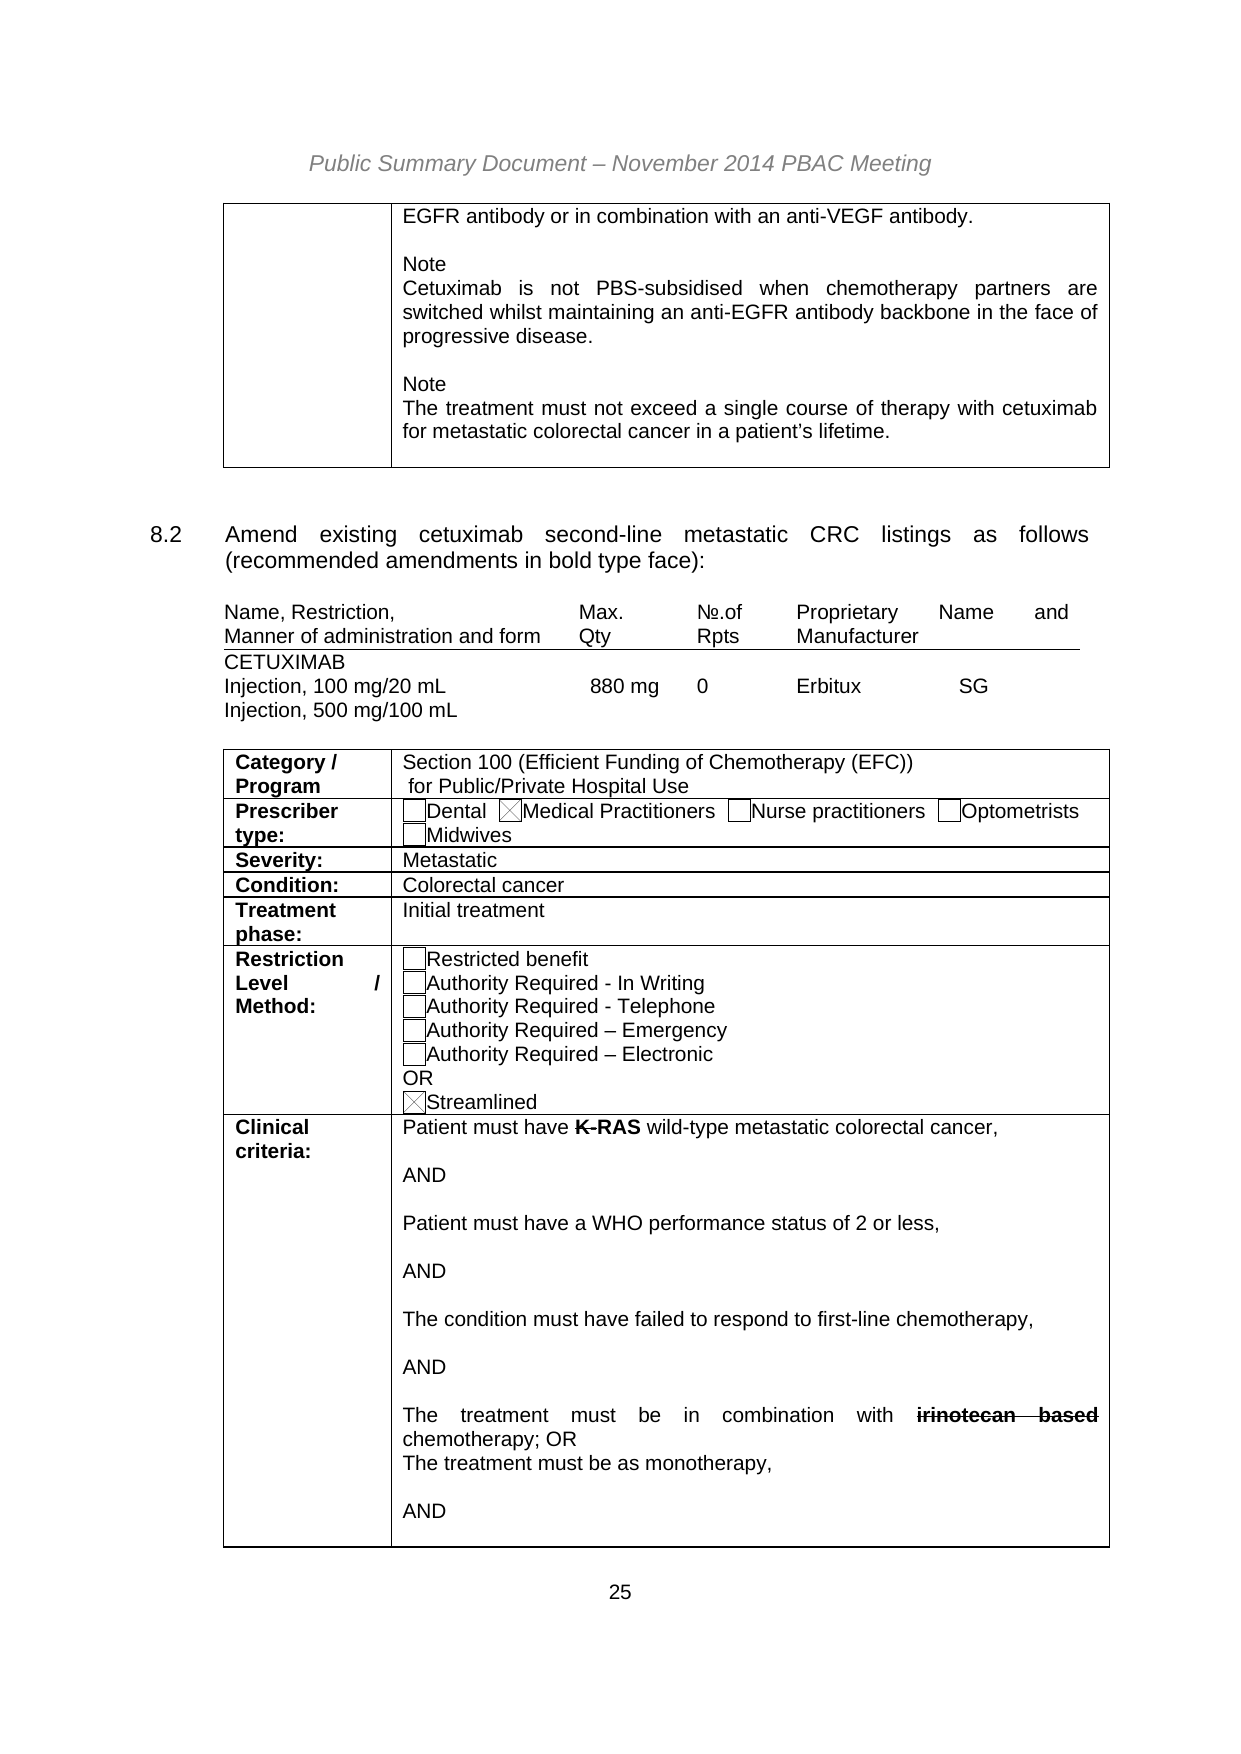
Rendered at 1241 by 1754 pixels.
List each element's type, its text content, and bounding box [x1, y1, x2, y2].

table_header Proprietary Name and Manufacturer [785, 600, 1080, 649]
table_cell Colorectal cancer [392, 873, 1109, 896]
table_cell Clinical criteria: [224, 1115, 391, 1546]
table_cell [392, 1115, 1109, 1546]
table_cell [224, 204, 391, 467]
table_header Section 100 (Efficient Funding of Chemotherapy (EFC)) for Public/Private Hospital Use [392, 750, 1109, 797]
table_cell Prescriber type: [224, 799, 391, 846]
table_header Category / Program [224, 750, 391, 797]
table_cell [392, 204, 1109, 467]
table_cell Erbitux [785, 650, 947, 722]
table_cell Metastatic [392, 848, 1109, 871]
table_cell Restriction Level / Method: [224, 946, 391, 1114]
table_header Name, Restriction, Manner of administration and form [224, 600, 578, 649]
table_cell Condition: [224, 873, 391, 896]
table_cell Dental Medical Practitioners Nurse practitioners Optometrists Midwives [392, 799, 1109, 846]
table_cell Restricted benefit Authority Required - In Writing Authority Required - Telephone Authority Required – Emergency Authority Required – Electronic OR Streamlined [392, 946, 1109, 1114]
table_cell 880 mg [579, 650, 697, 722]
table_header №.of Rpts [697, 600, 785, 649]
table_cell Treatment phase: [224, 898, 391, 945]
table_cell SG [948, 650, 1080, 722]
list Amend existing cetuximab second-line metastatic CRC listings as follows (recommended amendments in bold type face): [150, 521, 1090, 574]
table_cell 0 [697, 650, 785, 722]
table_cell CETUXIMAB Injection, 100 mg/20 mL Injection, 500 mg/100 mL [224, 650, 578, 722]
table_header Max. Qty [579, 600, 697, 649]
table_cell Initial treatment [392, 898, 1109, 945]
table_cell Severity: [224, 848, 391, 871]
